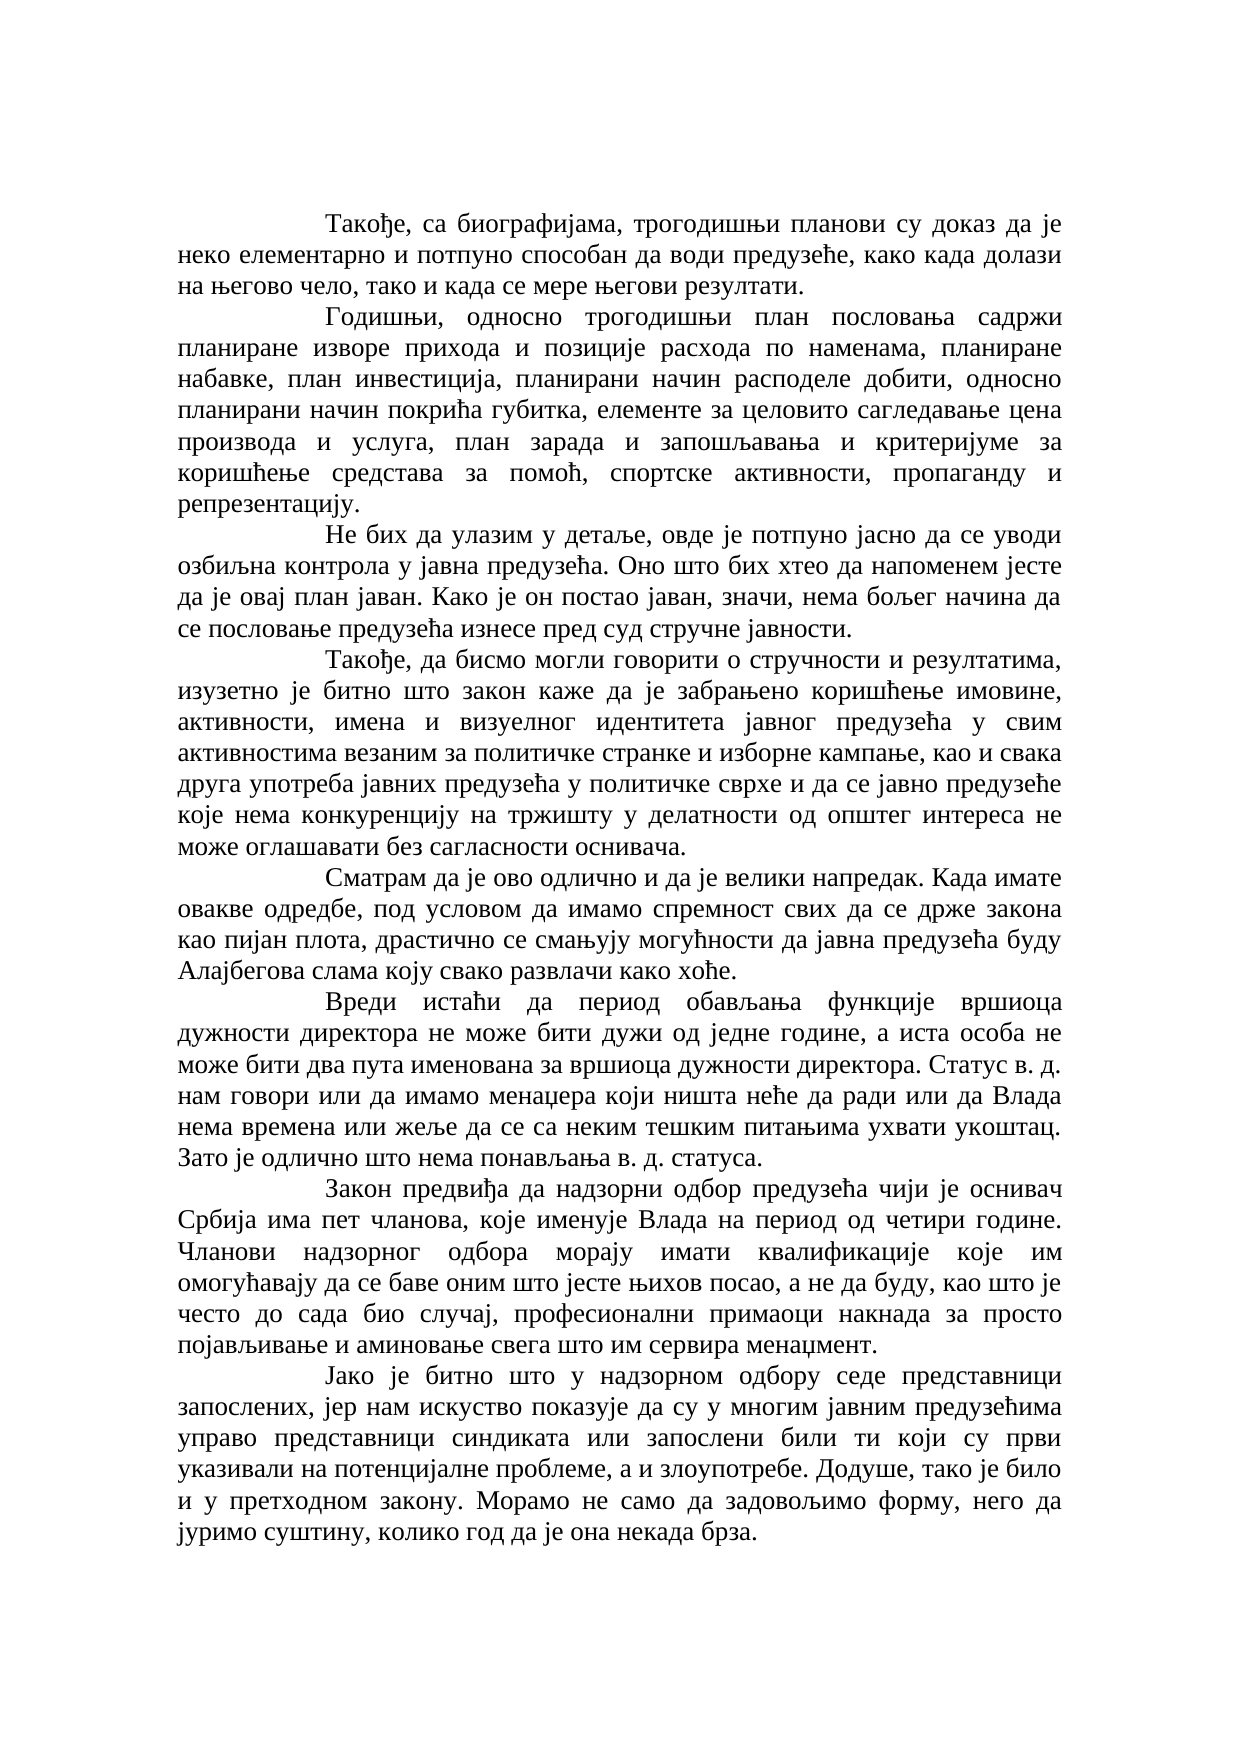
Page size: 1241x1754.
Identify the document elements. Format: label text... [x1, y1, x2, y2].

text Такође, са биографијама, трогодишњи планови су доказ да је неко елементарно и потпуно способан да води предузеће, како када долази на његово чело, тако и када се мере његови резултати. [177, 207, 1063, 300]
text Не бих да улазим у детаље, овде је потпуно јасно да се уводи озбиљна контрола у јавна предузећа. Оно што бих хтео да напоменем јесте да је овај план јаван. Како је он постао јаван, значи, нема бољег начина да се пословање предузећа изнесе пред суд стручне јавности. [177, 518, 1063, 643]
text Јако је битно што у надзорном одбору седе представници запослених, јер нам искуство показује да су у многим јавним предузећима управо представници синдиката или запослени били ти који су први указивали на потенцијалне проблеме, а и злоупотребе. Додуше, тако је било и у претходном закону. Морамо не само да задовољимо форму, него да јуримо суштину, колико год да је она некада брза. [177, 1359, 1063, 1546]
text Закон предвиђа да надзорни одбор предузећа чији је оснивач Србија има пет чланова, које именује Влада на период од четири године. Чланови надзорног одбора морају имати квалификације које им омогућавају да се баве оним што јесте њихов посао, а не да буду, као што је често до сада био случај, професионални примаоци накнада за просто појављивање и аминовање свега што им сервира менаџмент. [177, 1172, 1063, 1359]
text Сматрам да је ово одлично и да је велики напредак. Када имате овакве одредбе, под условом да имамо спремност свих да се држе закона као пијан плота, драстично се смањују могућности да јавна предузећа буду Алајбегова слама коју свако развлачи како хоће. [177, 861, 1063, 985]
text Такође, да бисмо могли говорити о стручности и резултатима, изузетно је битно што закон каже да је забрањено коришћење имовине, активности, имена и визуелног идентитета јавног предузећа у свим активностима везаним за политичке странке и изборне кампање, као и свака друга употреба јавних предузећа у политичке сврхе и да се јавно предузеће које нема конкуренцију на тржишту у делатности од општег интереса не може оглашавати без сагласности оснивача. [177, 643, 1063, 861]
text Вреди истаћи да период обављања функције вршиоца дужности директора не може бити дужи од једне године, а иста особа не може бити два пута именована за вршиоца дужности директора. Статус в. д. нам говори или да имамо менаџера који ништа неће да ради или да Влада нема времена или жеље да се са неким тешким питањима ухвати укоштац. Зато је одлично што нема понављања в. д. статуса. [177, 985, 1063, 1172]
text Годишњи, односно трогодишњи план пословања садржи планиране изворе прихода и позиције расхода по наменама, планиране набавке, план инвестиција, планирани начин расподеле добити, односно планирани начин покрића губитка, елементе за целовито сагледавање цена производа и услуга, план зарада и запошљавања и критеријуме за коришћење средстава за помоћ, спортске активности, пропаганду и репрезентацију. [177, 300, 1063, 518]
